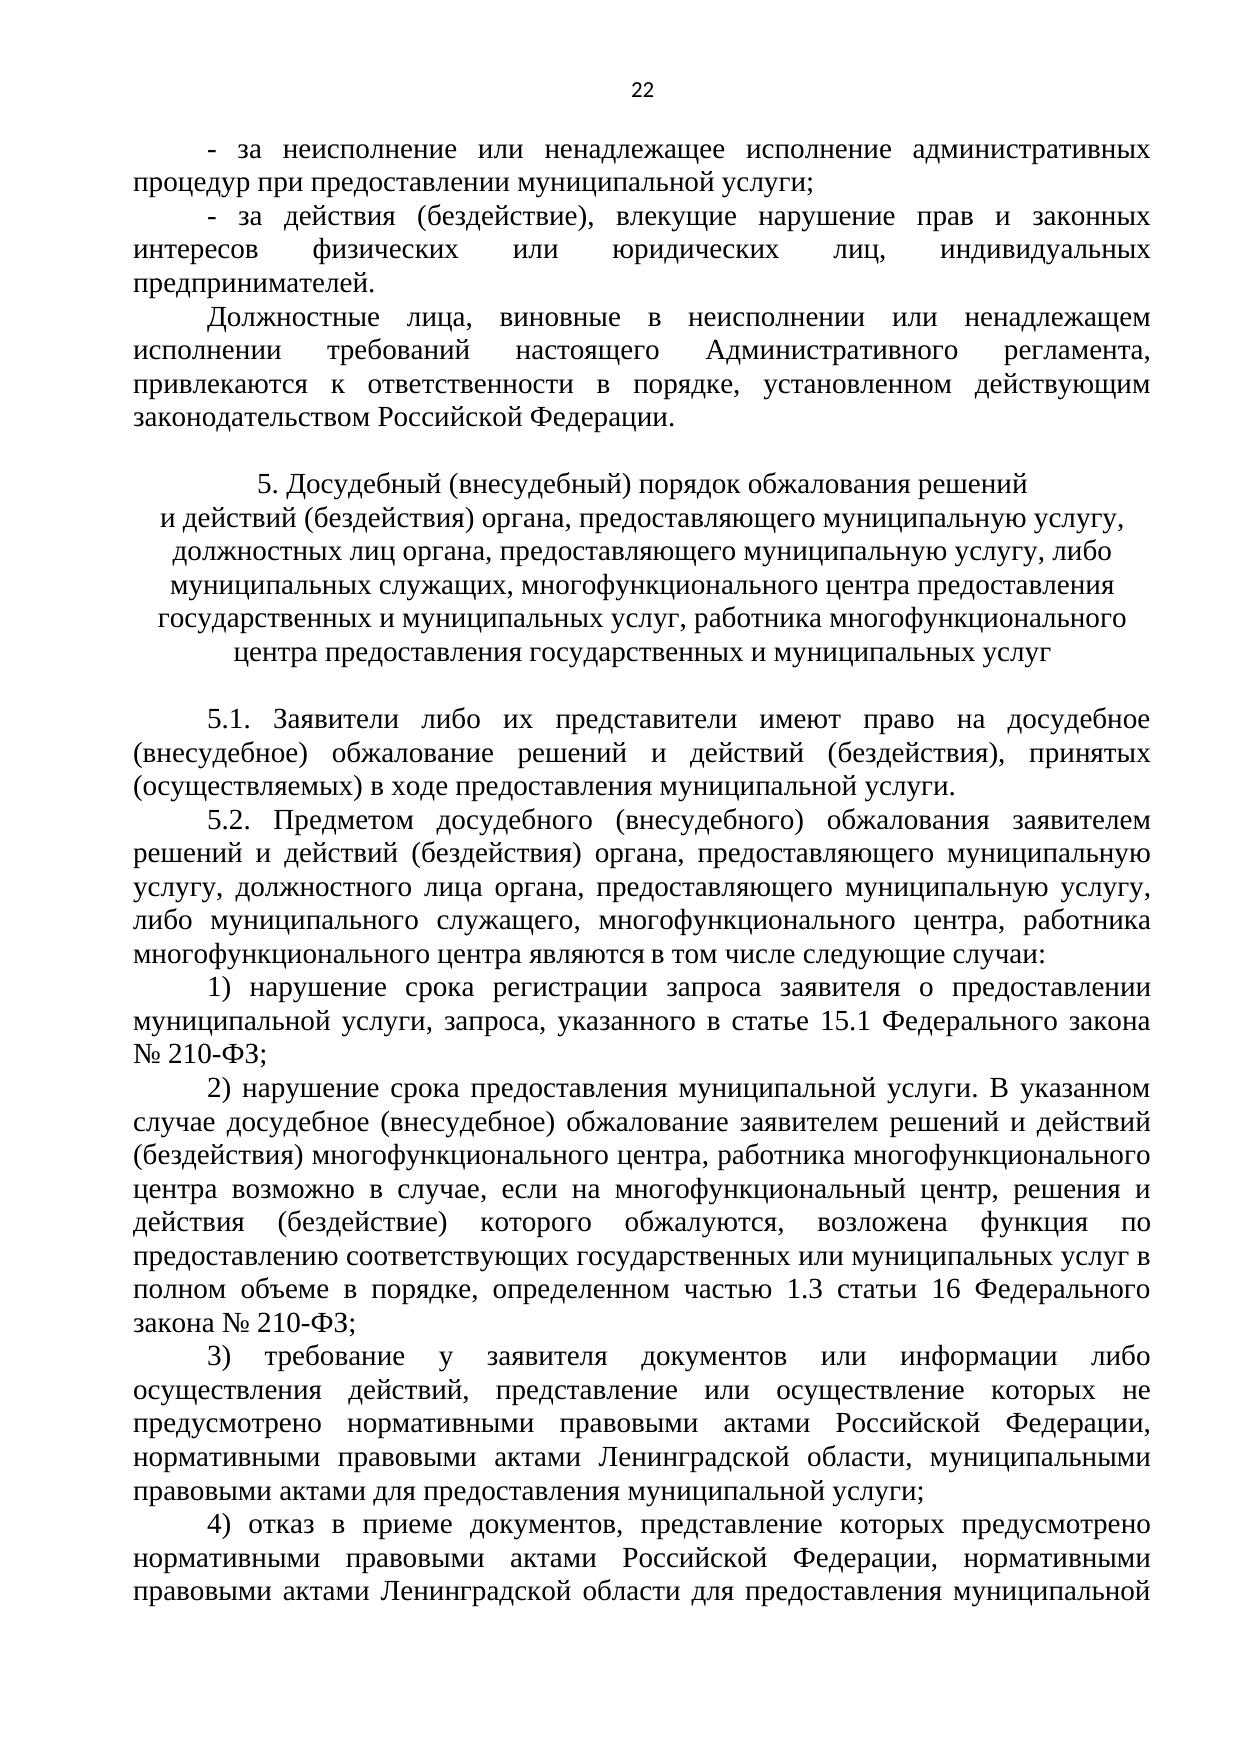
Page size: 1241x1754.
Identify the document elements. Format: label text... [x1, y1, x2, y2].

text 3) требование у заявителя документов или информации либо осуществления действий, представление или осуществление которых не предусмотрено нормативными правовыми актами Российской Федерации, нормативными правовыми актами Ленинградской области, муниципальными правовыми актами для предоставления муниципальной услуги; [133, 1338, 1152, 1506]
text - за неисполнение или ненадлежащее исполнение административных процедур при предоставлении муниципальной услуги; [133, 131, 1152, 198]
text Должностные лица, виновные в неисполнении или ненадлежащем исполнении требований настоящего Административного регламента, привлекаются к ответственности в порядке, установленном действующим законодательством Российской Федерации. [133, 299, 1152, 433]
text 5.1. Заявители либо их представители имеют право на досудебное (внесудебное) обжалование решений и действий (бездействия), принятых (осуществляемых) в ходе предоставления муниципальной услуги. [133, 701, 1152, 802]
text 2) нарушение срока предоставления муниципальной услуги. В указанном случае досудебное (внесудебное) обжалование заявителем решений и действий (бездействия) многофункционального центра, работника многофункционального центра возможно в случае, если на многофункциональный центр, решения и действия (бездействие) которого обжалуются, возложена функция по предоставлению соответствующих государственных или муниципальных услуг в полном объеме в порядке, определенном частью 1.3 статьи 16 Федерального закона № 210-ФЗ; [133, 1070, 1152, 1338]
text - за действия (бездействие), влекущие нарушение прав и законных интересов физических или юридических лиц, индивидуальных предпринимателей. [133, 198, 1152, 299]
text 5.2. Предметом досудебного (внесудебного) обжалования заявителем решений и действий (бездействия) органа, предоставляющего муниципальную услугу, должностного лица органа, предоставляющего муниципальную услугу, либо муниципального служащего, многофункционального центра, работника многофункционального центра являются в том числе следующие случаи: [133, 802, 1152, 969]
text 1) нарушение срока регистрации запроса заявителя о предоставлении муниципальной услуги, запроса, указанного в статье 15.1 Федерального закона № 210-ФЗ; [133, 969, 1152, 1070]
text и действий (бездействия) органа, предоставляющего муниципальную услугу, должностных лиц органа, предоставляющего муниципальную услугу, либо муниципальных служащих, многофункционального центра предоставления государственных и муниципальных услуг, работника многофункционального центра предоставления государственных и муниципальных услуг [133, 500, 1152, 668]
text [133, 1506, 1152, 1607]
text 5. Досудебный (внесудебный) порядок обжалования решений [133, 466, 1152, 500]
